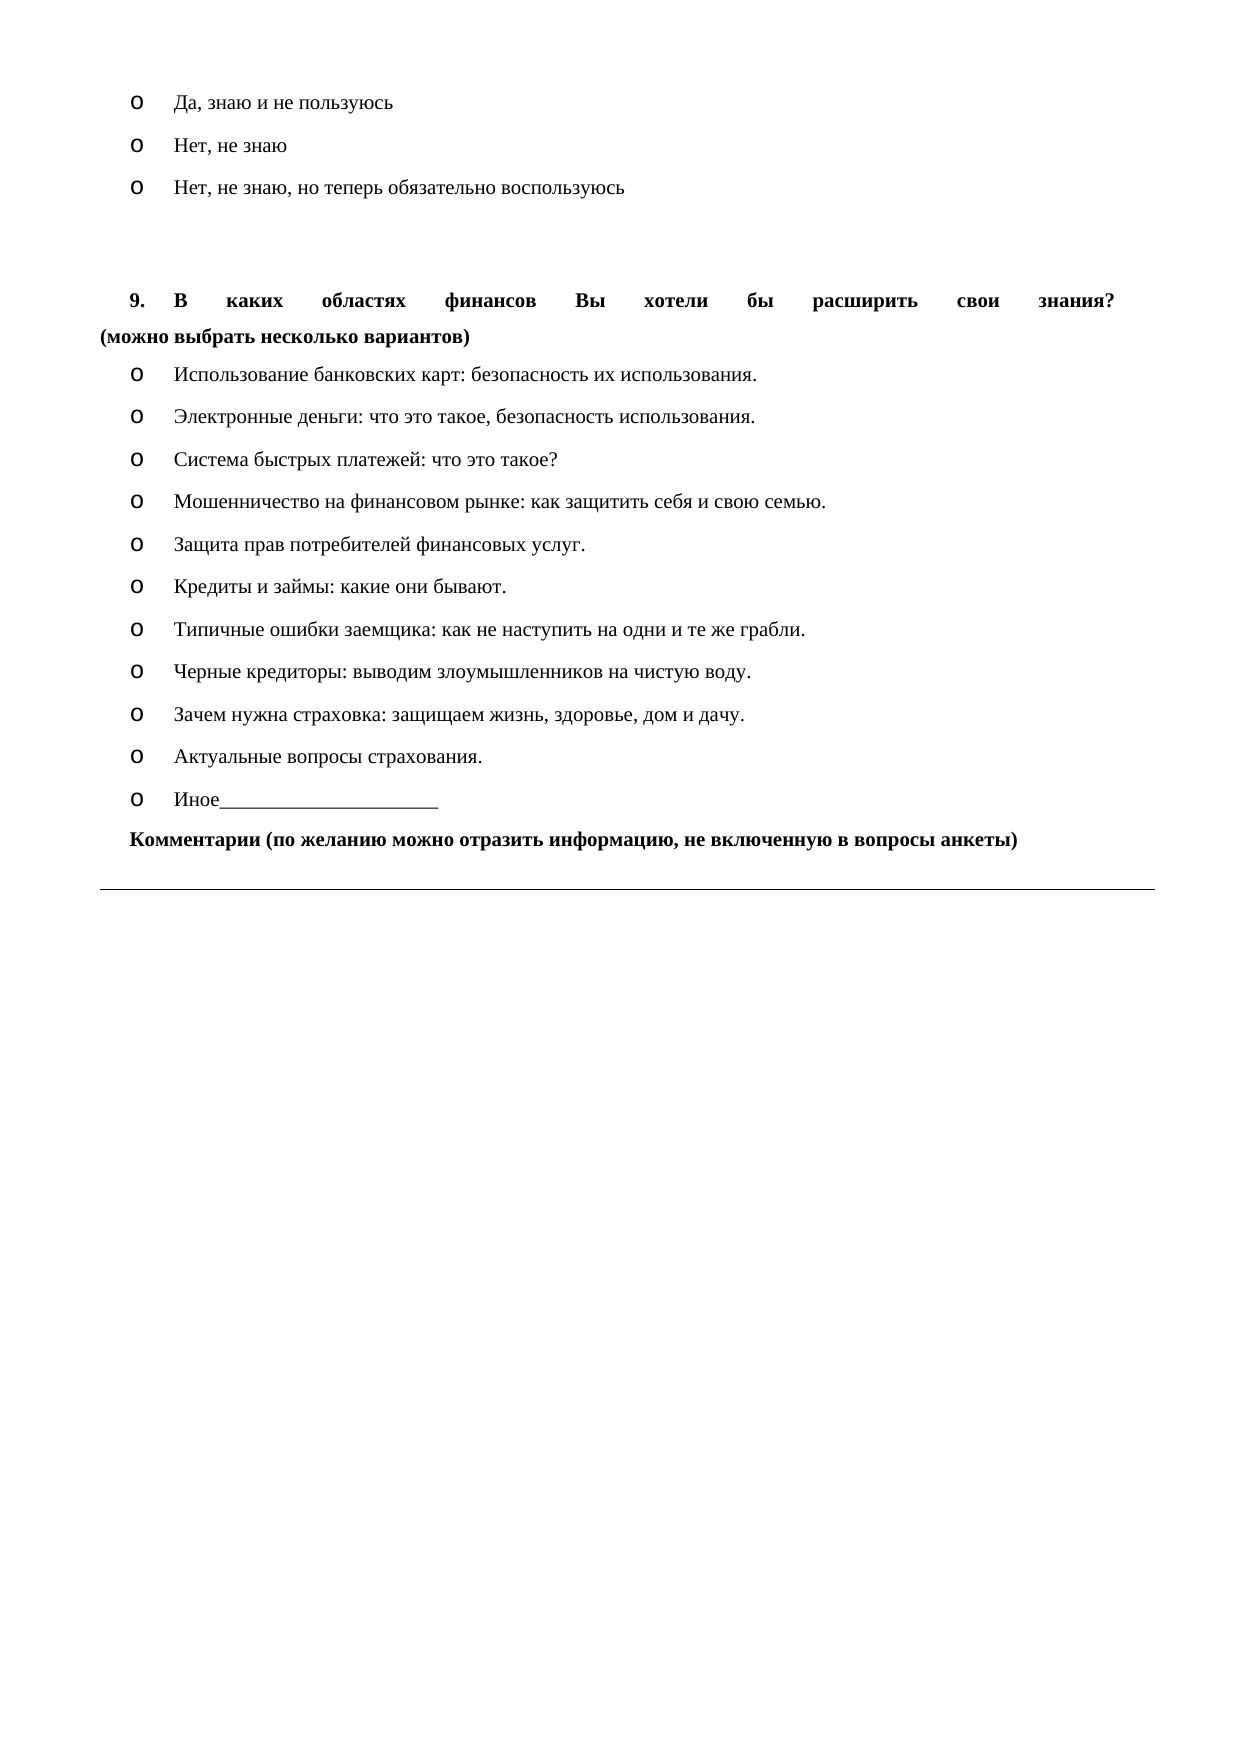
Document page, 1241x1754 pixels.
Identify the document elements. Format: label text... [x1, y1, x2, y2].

table_cell Комментарии (по желанию можно отразить информацию, не включенную в вопросы анкеты) [89, 827, 1167, 926]
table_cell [89, 89, 1167, 827]
